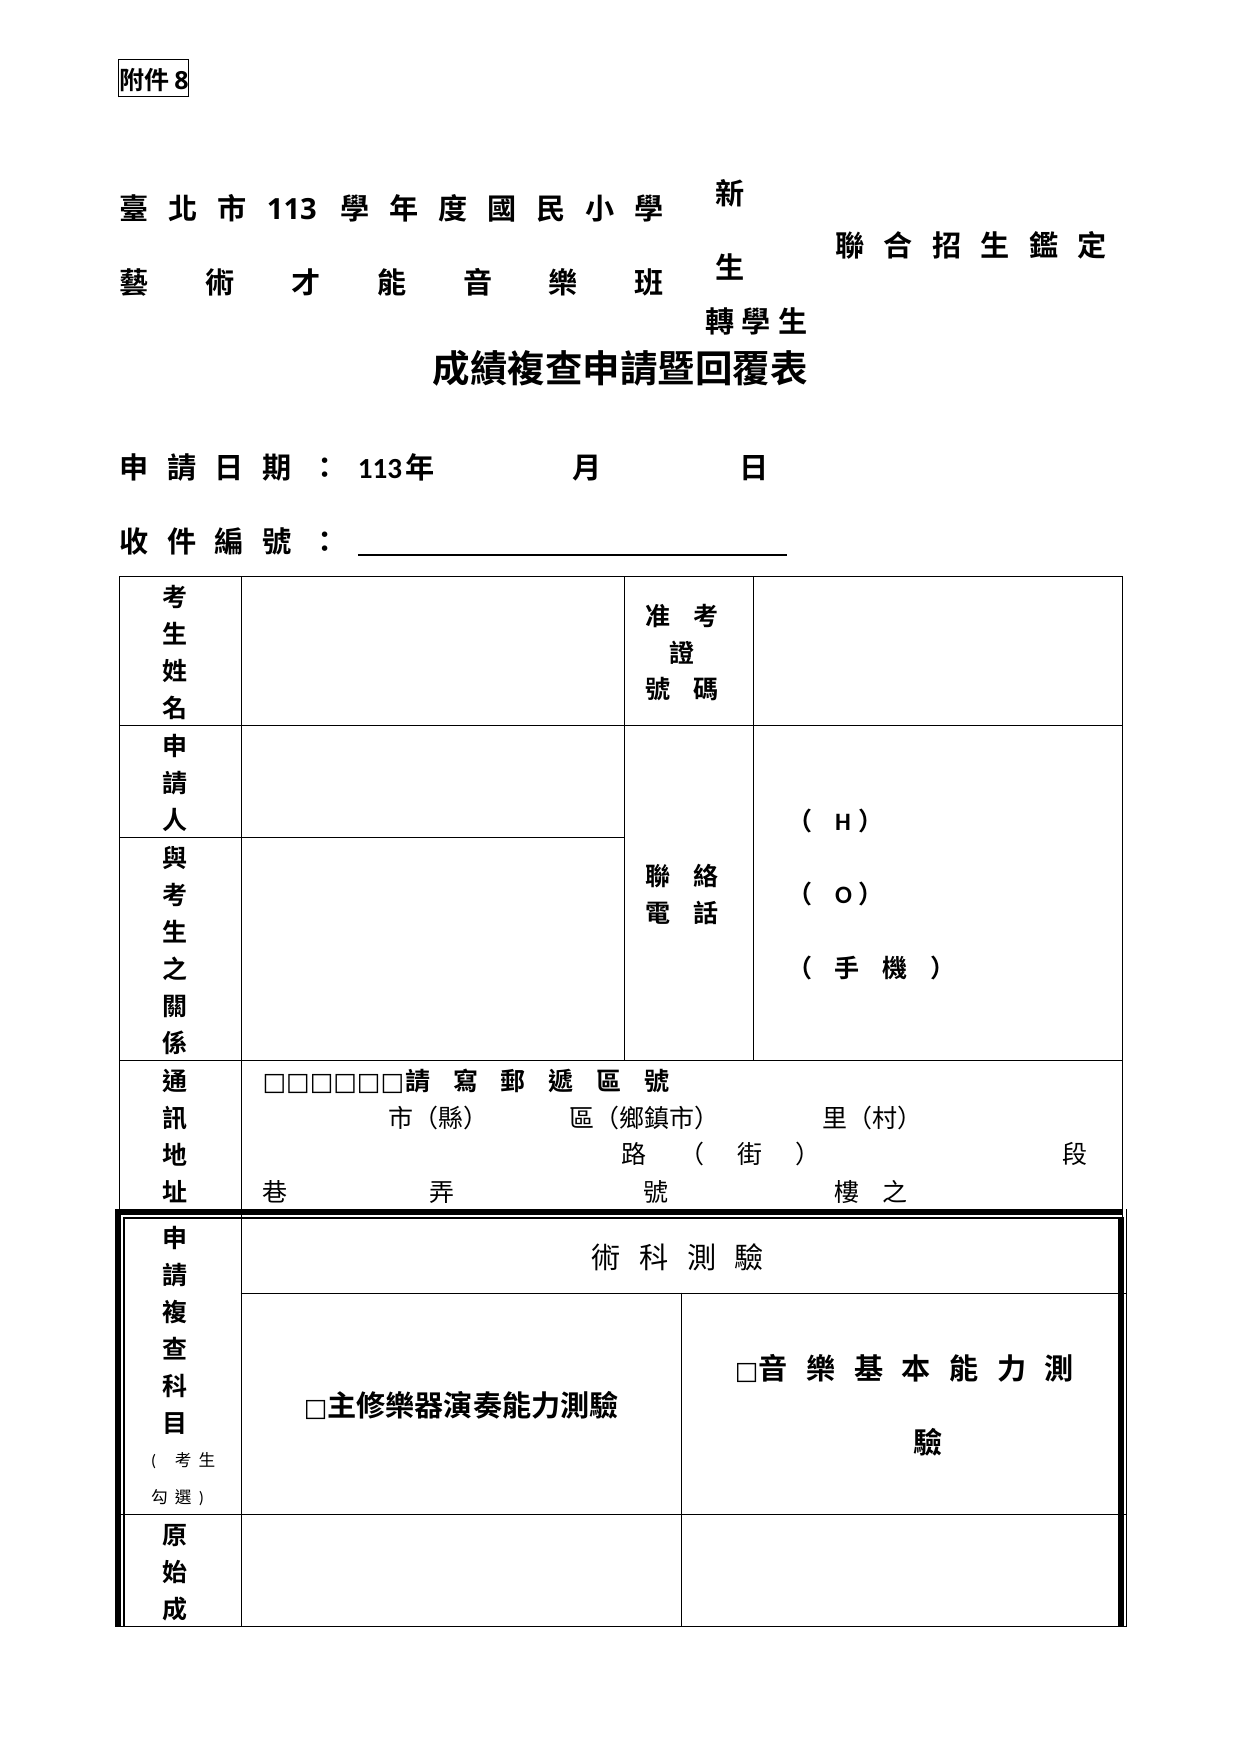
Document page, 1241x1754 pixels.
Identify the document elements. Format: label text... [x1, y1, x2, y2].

table_cell 通訊 地址 [120, 1061, 241, 1209]
table_header 考生 姓名 [120, 577, 241, 725]
table_cell [682, 1515, 1118, 1626]
table_cell 申請複查 科目 (考生勾選) [125, 1219, 241, 1514]
table_cell 原始 成績 (考生填寫) [125, 1515, 241, 1626]
table_header [754, 577, 1122, 725]
table_cell □音樂基本能力測驗 [682, 1294, 1118, 1514]
table_cell 申請人 [120, 726, 241, 837]
table_cell [242, 838, 624, 1060]
table_cell [242, 1515, 681, 1626]
table_header [242, 577, 624, 725]
table_cell （H） （O） （手機） [754, 726, 1122, 1060]
table_cell □主修樂器演奏能力測驗 [242, 1294, 681, 1514]
text 申請日期：113年 月 日 收件編號： [119, 428, 1121, 576]
text 成績複查申請暨回覆表 [119, 338, 1121, 393]
table_cell 聯絡 電話 [625, 726, 753, 1060]
table_cell □□□□□□請寫郵遞區號 市（縣） 區（鄉鎮市） 里（村） 路（街） 段 巷 弄 號 樓之 [242, 1061, 1122, 1209]
table_header 聯合招生鑑定 [818, 130, 1137, 338]
table_cell 術科測驗 [242, 1219, 1118, 1292]
table_cell 與考生 之關係 [120, 838, 241, 1060]
table_header 准考證 號碼 [625, 577, 753, 725]
table_cell 轉學生 [694, 309, 818, 338]
table_cell [242, 726, 624, 837]
table_header 新 生 [694, 130, 818, 309]
table_header 臺北市113學年度國民小學藝術才能音樂班 [103, 130, 694, 338]
